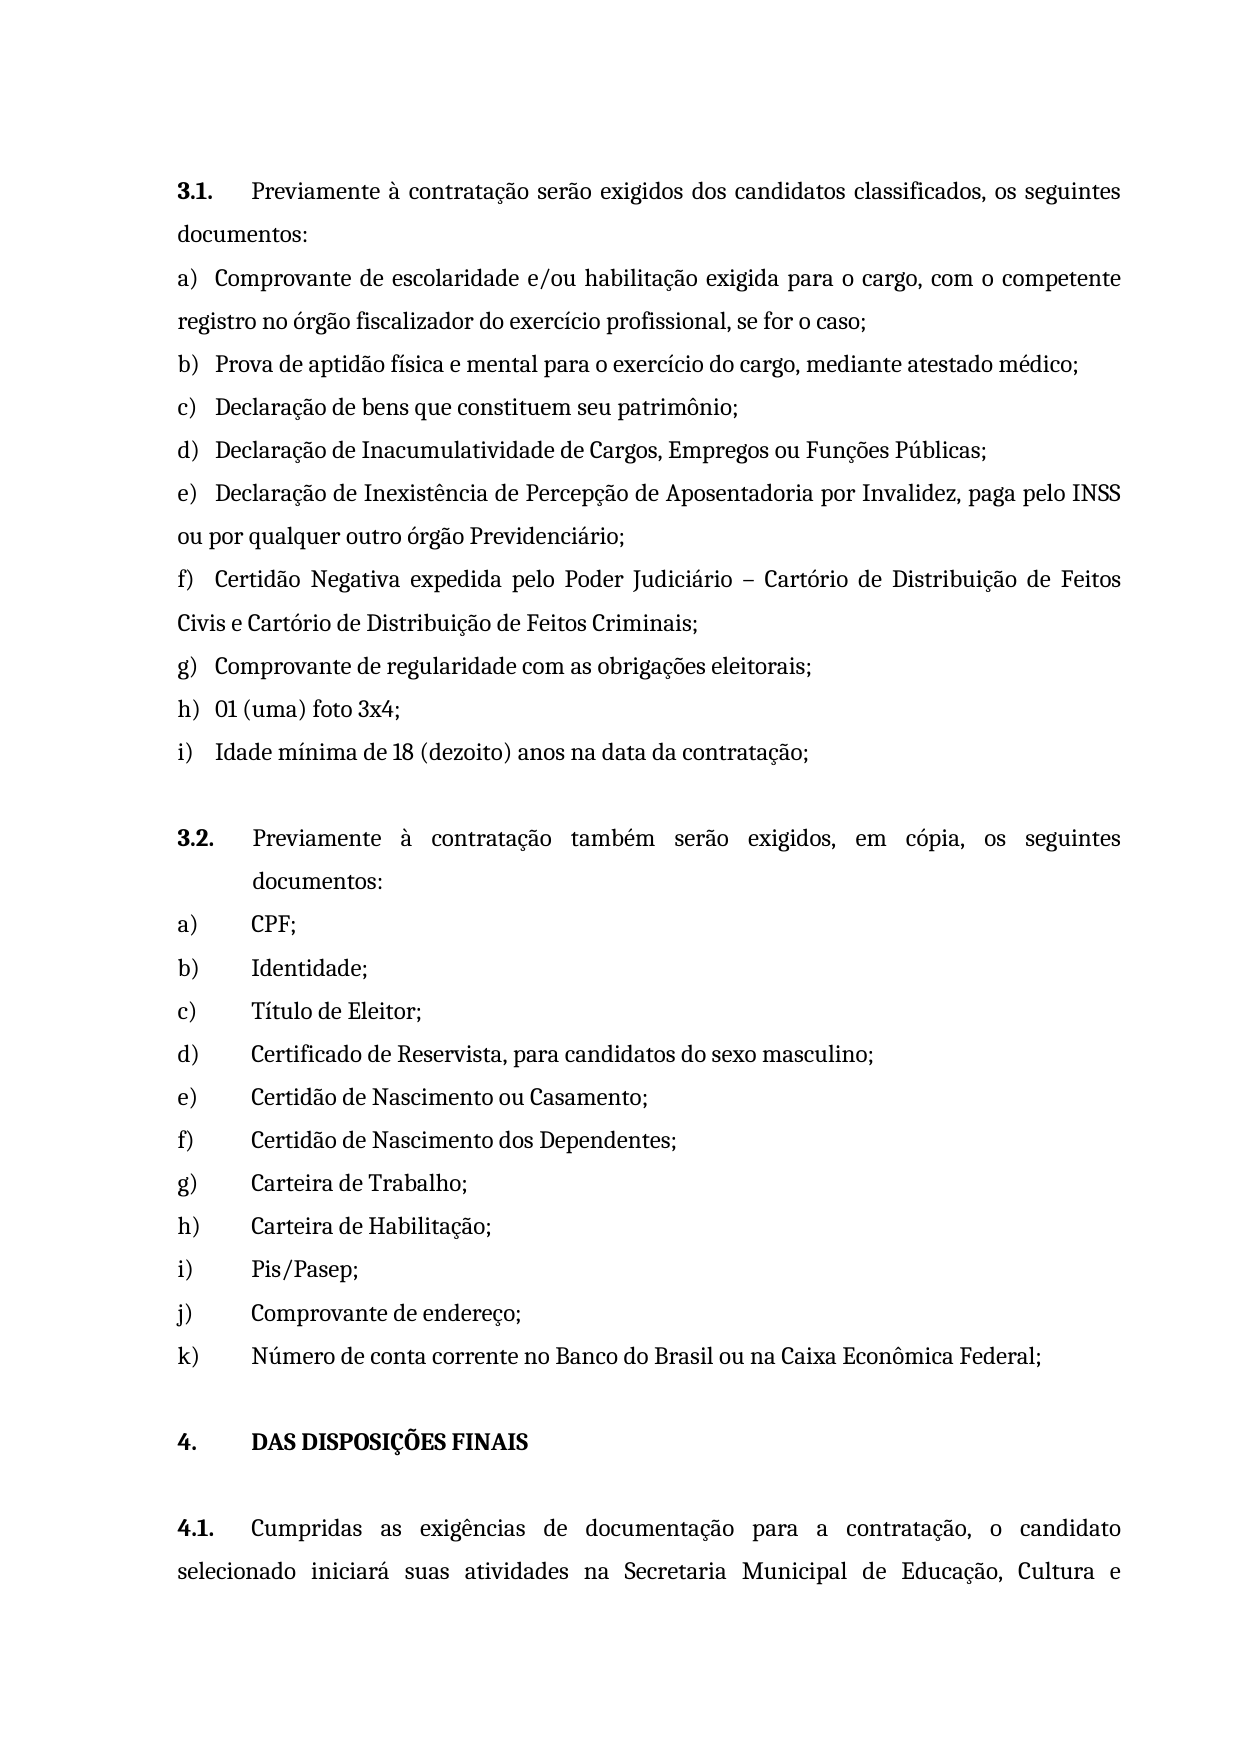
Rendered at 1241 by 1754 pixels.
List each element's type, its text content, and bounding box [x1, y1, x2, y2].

list Certidão de Nascimento ou Casamento; [177, 1083, 1122, 1112]
list Número de conta corrente no Banco do Brasil ou na Caixa Econômica Federal; [177, 1342, 1122, 1370]
list Comprovante de escolaridade e/ou habilitação exigida para o cargo, com o competente registro no órgão fiscalizador do exercício profissional, se for o caso; [177, 263, 1122, 335]
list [177, 1514, 1122, 1586]
list Carteira de Habilitação; [177, 1212, 1122, 1241]
list Certidão de Nascimento dos Dependentes; [177, 1126, 1122, 1155]
list Declaração de bens que constituem seu patrimônio; [177, 393, 1122, 422]
list Declaração de Inacumulatividade de Cargos, Empregos ou Funções Públicas; [177, 436, 1122, 465]
list Comprovante de regularidade com as obrigações eleitorais; [177, 652, 1122, 680]
list Carteira de Trabalho; [177, 1169, 1122, 1198]
list Pis/Pasep; [177, 1255, 1122, 1284]
list CPF; [177, 910, 1122, 939]
list DAS DISPOSIÇÕES FINAIS [177, 1428, 1122, 1457]
list Idade mínima de 18 (dezoito) anos na data da contratação; [177, 738, 1122, 767]
list Título de Eleitor; [177, 997, 1122, 1025]
list Declaração de Inexistência de Percepção de Aposentadoria por Invalidez, paga pelo INSS ou por qualquer outro órgão Previdenciário; [177, 479, 1122, 551]
list 01 (uma) foto 3x4; [177, 695, 1122, 723]
list Identidade; [177, 953, 1122, 982]
list Prova de aptidão física e mental para o exercício do cargo, mediante atestado médico; [177, 350, 1122, 378]
list Previamente à contratação também serão exigidos, em cópia, os seguintes documentos: [177, 824, 1122, 896]
list Previamente à contratação serão exigidos dos candidatos classificados, os seguintes documentos: [177, 177, 1122, 249]
list Comprovante de endereço; [177, 1298, 1122, 1327]
list Certificado de Reservista, para candidatos do sexo masculino; [177, 1040, 1122, 1068]
list Certidão Negativa expedida pelo Poder Judiciário – Cartório de Distribuição de Feitos Civis e Cartório de Distribuição de Feitos Criminais; [177, 565, 1122, 637]
